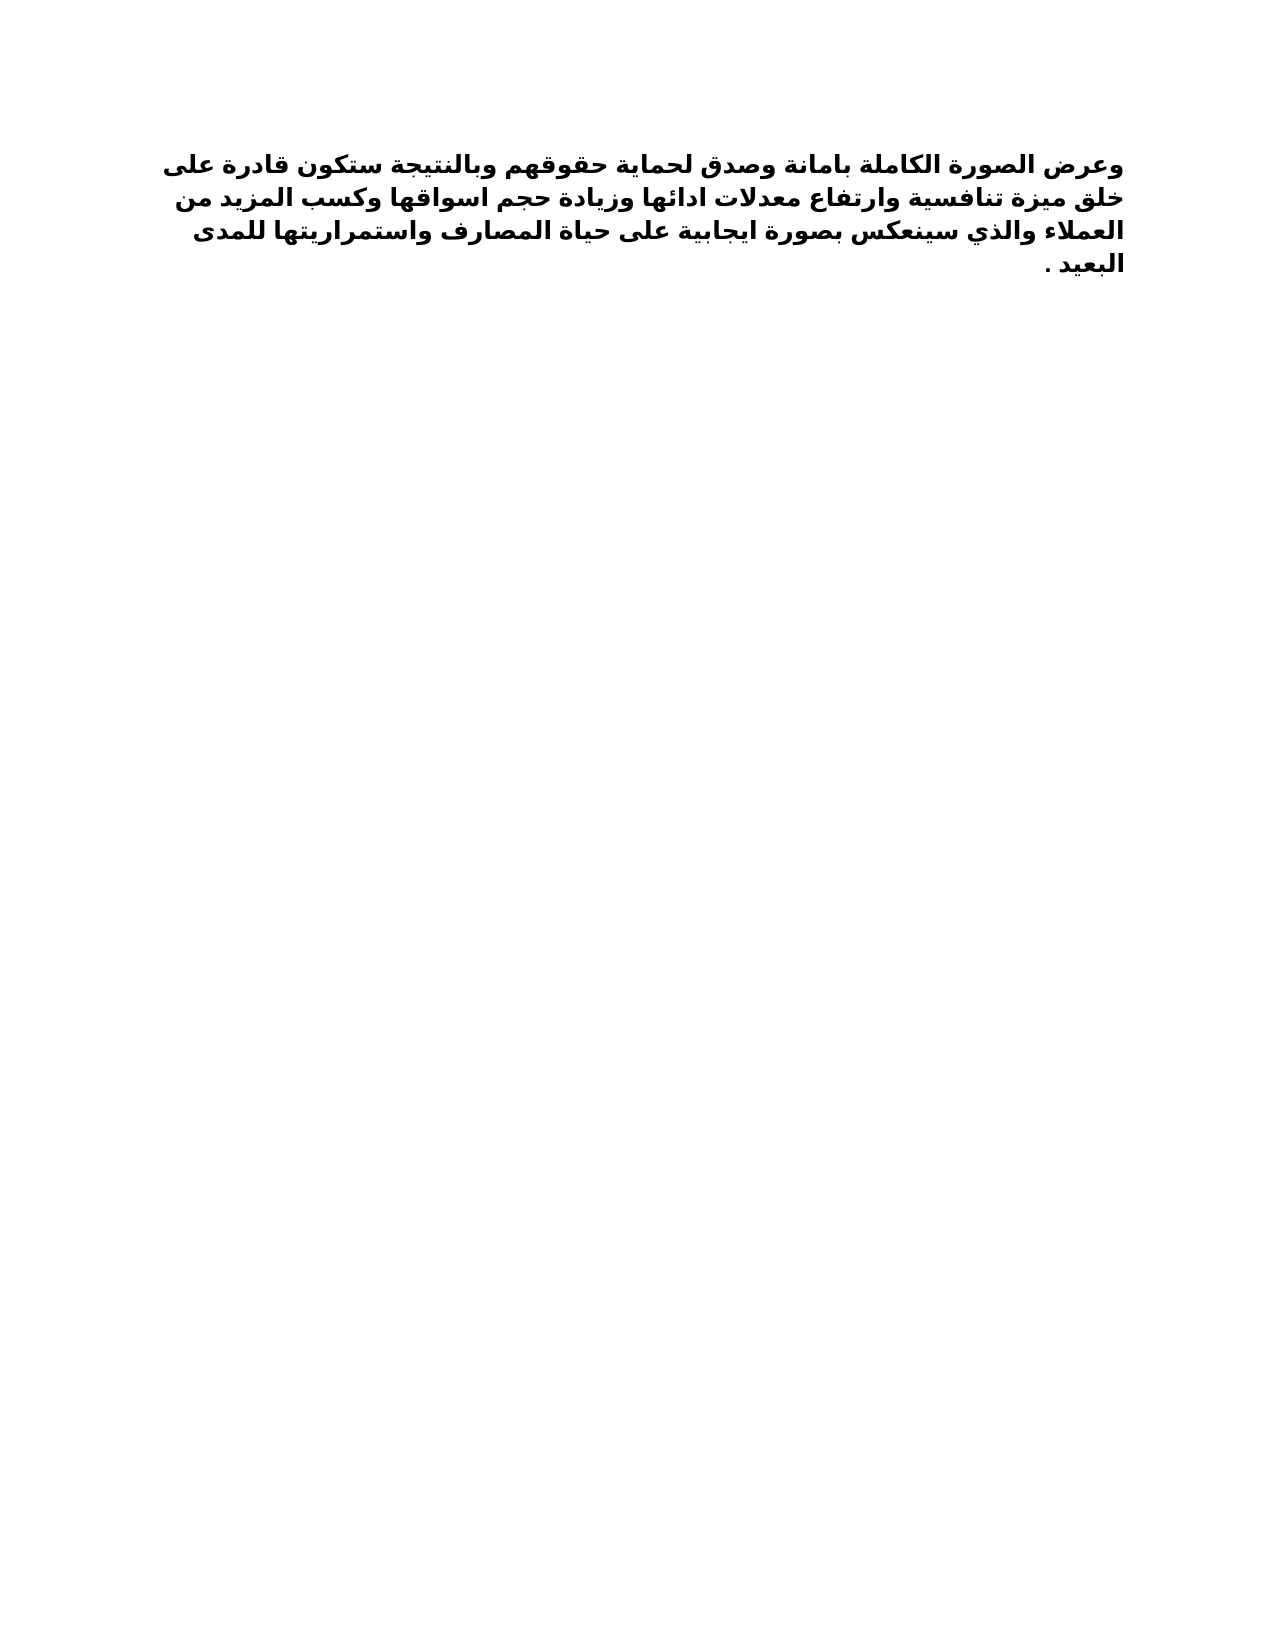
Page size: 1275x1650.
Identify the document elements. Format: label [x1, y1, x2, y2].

text [150, 150, 1125, 278]
